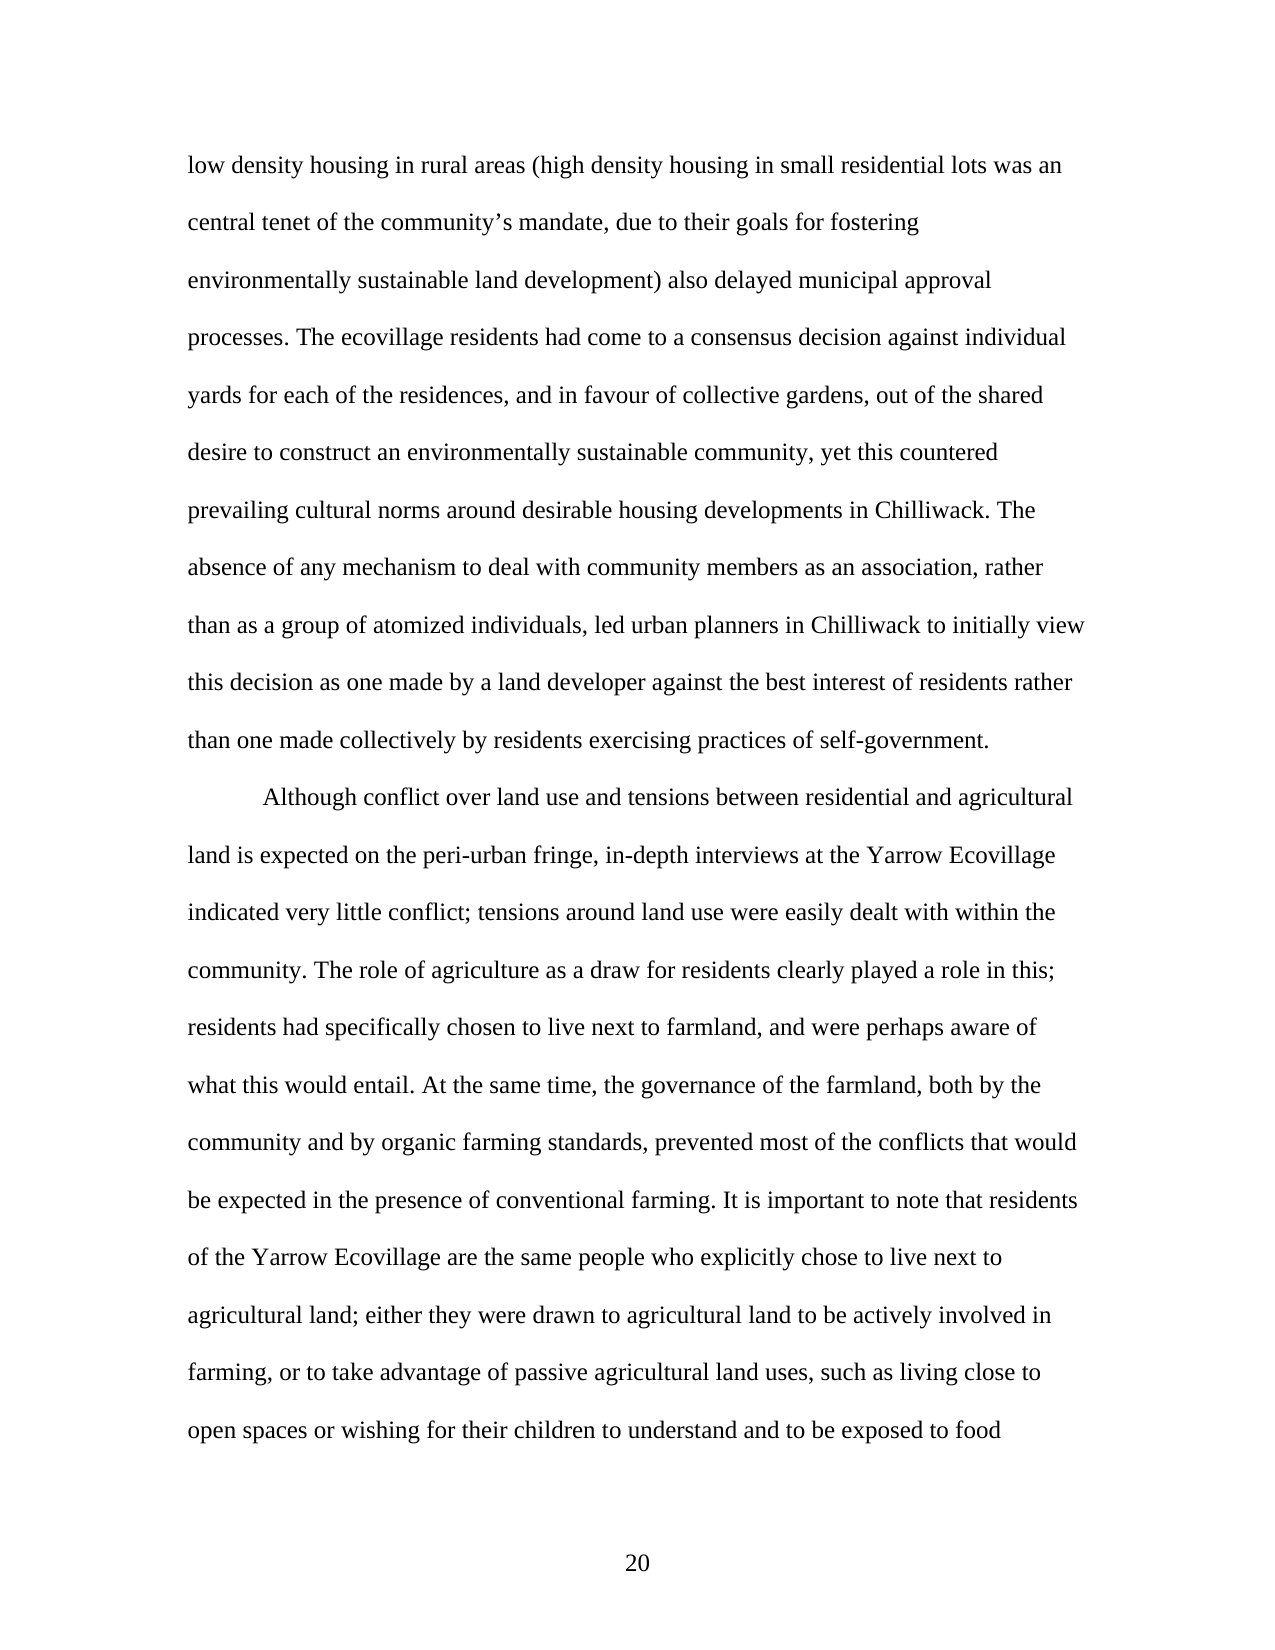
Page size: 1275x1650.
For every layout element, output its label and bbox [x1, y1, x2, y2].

text [187, 782, 1087, 1444]
text [187, 150, 1087, 754]
